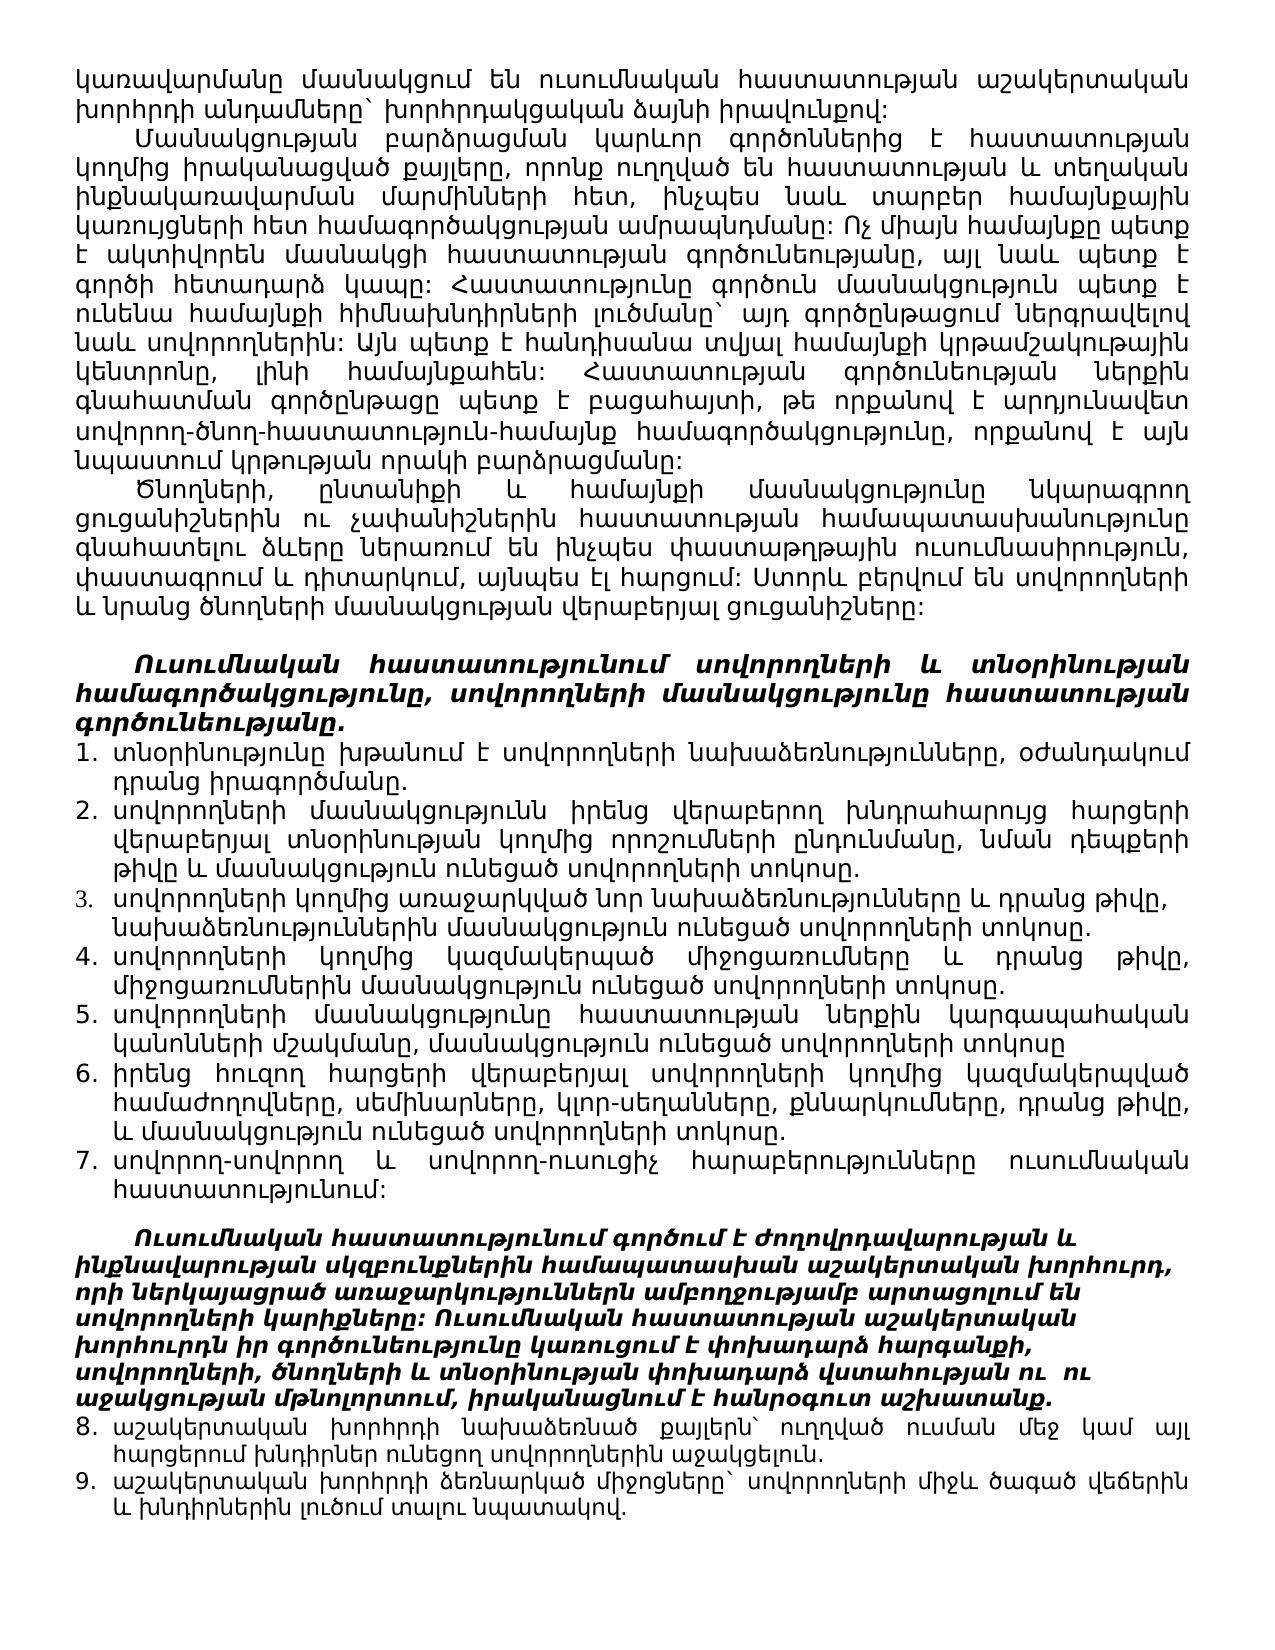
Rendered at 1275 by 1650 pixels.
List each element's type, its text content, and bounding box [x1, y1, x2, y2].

list Ուսումանկան հաստատության համագործակցությունը տեղական իշխանությունների և համայնքների հետ:» [75, 66, 1191, 124]
text Ծնողական և ընտանեկան մասնակցության տեսանկյունից շատ կարևոր է նաև երեխայի տնային հանձնարարությունների կատարումը վերահսկելը և անհրաժեշտության դեպքում նրան աջակցելը՝ նպաստելով երեխայի մոտ սովորելու նկատմամբ սիրո և հակումների առաջացմանը: Ծնողներն իրավունք ունեն հետևել երեխայի ուսումնառությանը ուսումնական հաստատությունում, մասնակցել դասալսումներին, սակայն մեր երկրում նրանց մասնակցության այս ձևը տարածված չէ և ծնողների մանսակցության աստիճանը երեխայի ուսումնառության գործընթացին հաստատությունում հիմնականում ցածր է: [75, 386, 1191, 620]
text Մասնակցության առավել մեծ աստիճանի հասնելու համար կարևոր նշանակություն ունի ծնողների, ընտանիքների և համայնքների ներգրավվածությունը ուսումնական հաստատության կողմից որոշումների կայացմանը, ինչը Հայաստանում ապահովվում է հաստատության կոլեգիալ կառավարման մարմնի` խորհրդի, ինստիտուտի միջոցով: Խորհրդի կազմում ներառվում են հաստատության սովորողների ծնողները, մանկավարժները, տարածքային կառավարման մարմնի, նախարարության և տեղական ինքնակառավարման մարմնի ներկայացուցիչները: Ուսումնական հաստատության կառավարմանը մասնակցում են ուսումնական հաստատության աշակերտական խորհրդի անդամները` խորհրդակցական ձայնի իրավունքով: [75, 795, 1191, 1086]
text Մասնակցության բարձրացման կարևոր գործոններից է հաստատության կողմից իրականացված քայլերը, որոնք ուղղված են հաստատության և տեղական ինքնակառավարման մարմինների հետ, ինչպես նաև տարբեր համայնքային կառույցների հետ համագործակցության ամրապնդմանը: Ոչ միայն համայնքը պետք է ակտիվորեն մասնակցի հաստատության գործունեությանը, այլ նաև պետք է գործի հետադարձ կապը: Հաստատությունը գործուն մասնակցություն պետք է ունենա համայնքի հիմնախնդիրների լուծմանը` այդ գործընթացում ներգրավելով նաև սովորողներին: Այն պետք է հանդիսանա տվյալ համայնքի կրթամշակութային կենտրոնը, լինի համայնքահեն: Հաստատության գործունեության ներքին գնահատման գործընթացը պետք է բացահայտի, թե որքանով է արդյունավետ սովորող-ծնող-հաստատություն-համայնք համագործակցությունը, որքանով է այն նպաստում կրթության որակի բարձրացմանը: [75, 1086, 1191, 1438]
text Մասնակցության ամենատարածված ձևը Հայաստանում ծնողների, ընտանիքի, և համայնքի կամավորական բնույթի գործունեությունն է՝ հաստատությանն օժանդակելու և երեխաների համար միջոցառումներ կազմակերպելու նպատակով: Ընտանիքները, ծնողները և համայքները հաստատությանն աջակցում են նաև կամավոր դրամական ներդրումներով, աշխատանքով, գույքով կամ նյութերով, ինչպես նաև միջոցառումների կազմակերպմամբ և դրանց մասնակցությամբ: [75, 620, 1191, 795]
text Այսպիսով ծնողների, ընտանիքի և համայնքի մասնակցությունը համարվում է ուսումնական հաստատության գործունեության բարելավման կարևոր գործոն: Մասնակցության առաջնային և կարևորագույն ձևն է՝ ծնողների և ընտանիքի կողմից երեխայի հանդեպ ուշադրությունը, հոգածությունը և խնամքը, ներառյալ՝ ուսումնական հաստատություն երեխայի կանոնավոր հաճախումն ապահովելը: Կարևոր է նաև ծնողների մշտական կապը ուսումնական հաստատության հետ, ծնողական ժողովներին կանոնավոր մասնակցությունը՝ երեխայի բացակայությունների, առաջադիմության, հաջողությունների և խնդիրների վերաբերյալ տեղեկացված լինելու և նրան աջակցելու համար: [75, 124, 1191, 386]
